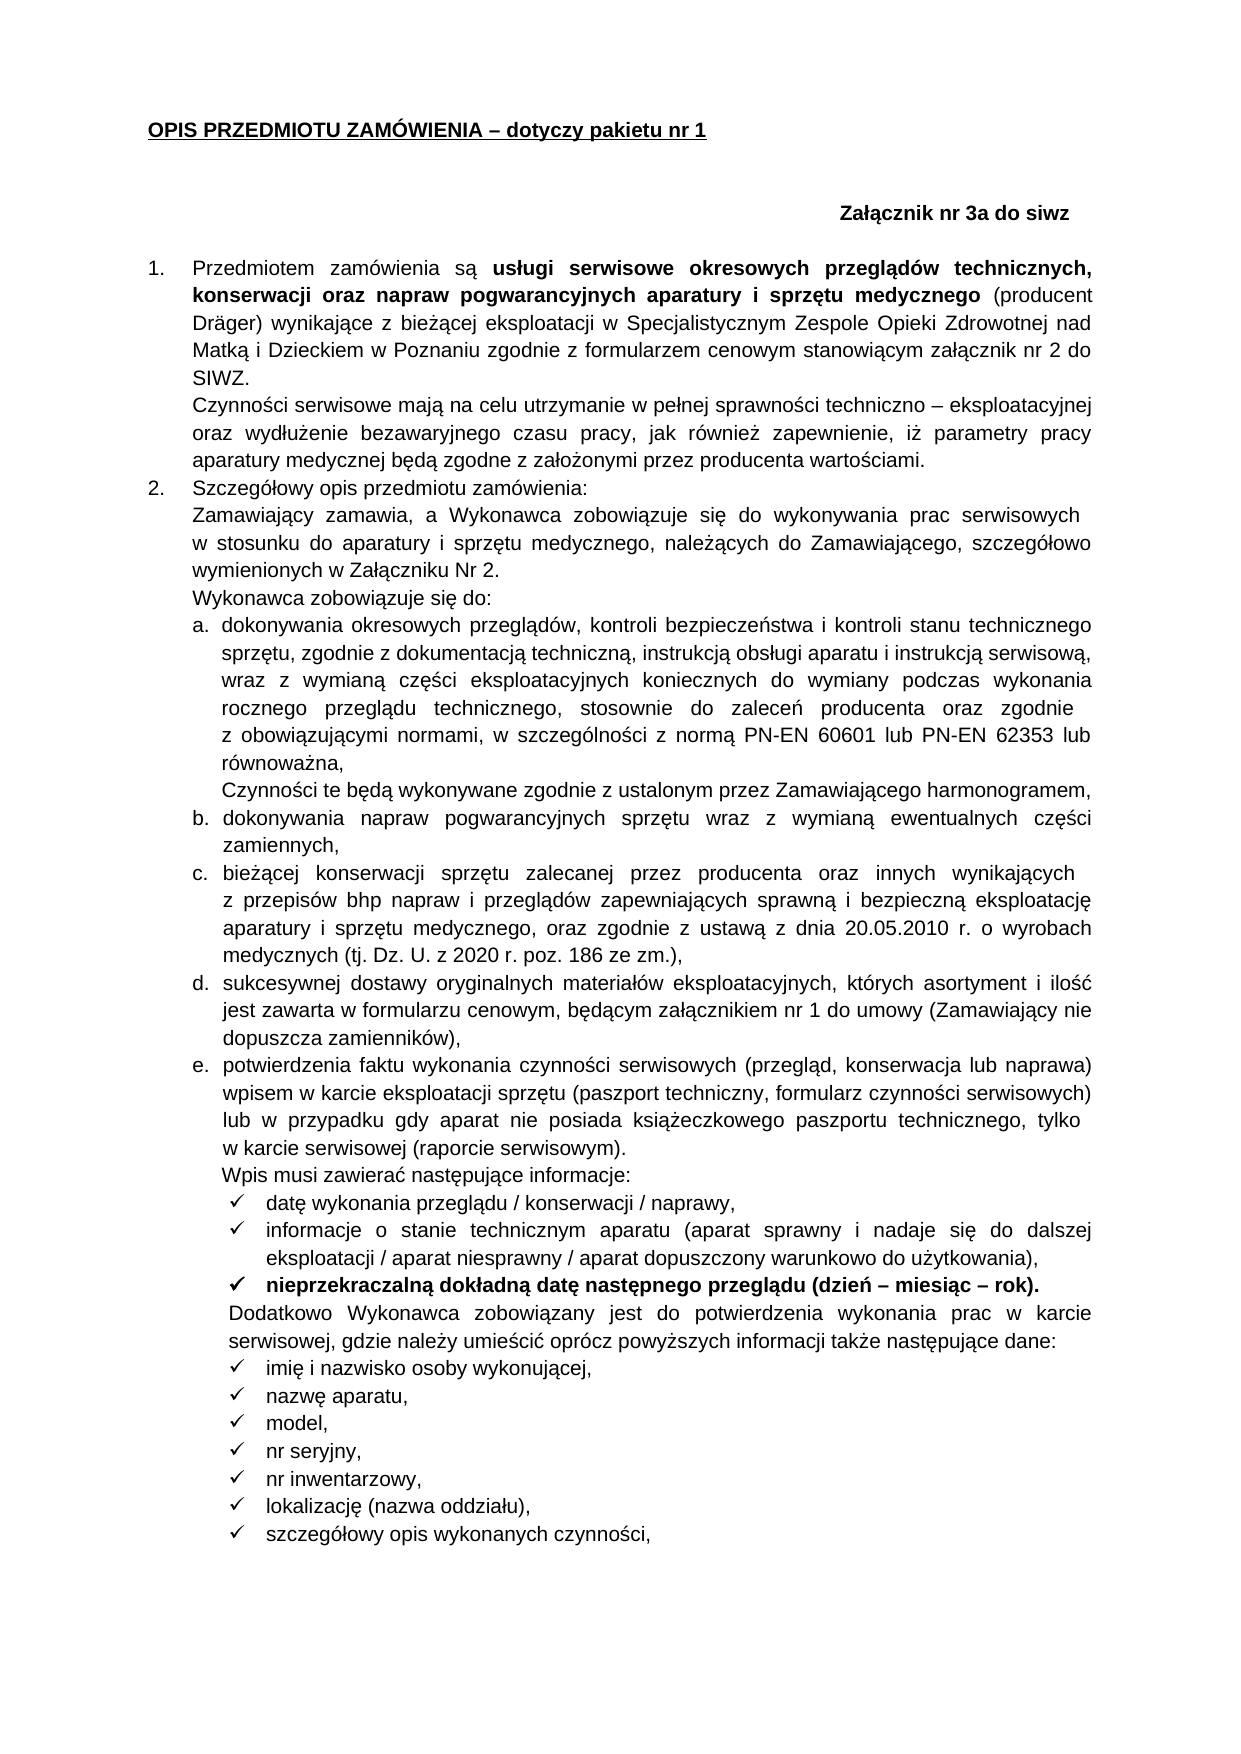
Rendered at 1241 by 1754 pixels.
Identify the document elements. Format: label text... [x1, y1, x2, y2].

list bieżącej konserwacji sprzętu zalecanej przez producenta oraz innych wynikających z przepisów bhp napraw i przeglądów zapewniających sprawną i bezpieczną eksploatację aparatury i sprzętu medycznego, oraz zgodnie z ustawą z dnia 20.05.2010 r. o wyrobach medycznych (tj. Dz. U. z 2020 r. poz. 186 ze zm.), [192, 861, 1093, 967]
text Zamawiający zamawia, a Wykonawca zobowiązuje się do wykonywania prac serwisowych w stosunku do aparatury i sprzętu medycznego, należących do Zamawiającego, szczegółowo wymienionych w Załączniku Nr 2. [192, 503, 1093, 582]
list sukcesywnej dostawy oryginalnych materiałów eksploatacyjnych, których asortyment i ilość jest zawarta w formularzu cenowym, będącym załącznikiem nr 1 do umowy (Zamawiający nie dopuszcza zamienników), [192, 971, 1093, 1049]
list imię i nazwisko osoby wykonującej, [228, 1356, 1093, 1380]
text Załącznik nr 3a do siwz [148, 201, 1093, 224]
list informacje o stanie technicznym aparatu (aparat sprawny i nadaje się do dalszej eksploatacji / aparat niesprawny / aparat dopuszczony warunkowo do użytkowania), [228, 1218, 1093, 1270]
list dokonywania napraw pogwarancyjnych sprzętu wraz z wymianą ewentualnych części zamiennych, [192, 806, 1093, 857]
list potwierdzenia faktu wykonania czynności serwisowych (przegląd, konserwacja lub naprawa) wpisem w karcie eksploatacji sprzętu (paszport techniczny, formularz czynności serwisowych) lub w przypadku gdy aparat nie posiada książeczkowego paszportu technicznego, tylko w karcie serwisowej (raporcie serwisowym). [192, 1053, 1093, 1159]
list nr inwentarzowy, [228, 1466, 1093, 1490]
list szczegółowy opis wykonanych czynności, [228, 1522, 1093, 1546]
text Dodatkowo Wykonawca zobowiązany jest do potwierdzenia wykonania prac w karcie serwisowej, gdzie należy umieścić oprócz powyższych informacji także następujące dane: [228, 1301, 1093, 1352]
text Czynności serwisowe mają na celu utrzymanie w pełnej sprawności techniczno – eksploatacyjnej oraz wydłużenie bezawaryjnego czasu pracy, jak również zapewnienie, iż parametry pracy aparatury medycznej będą zgodne z założonymi przez producenta wartościami. [192, 393, 1093, 472]
list dokonywania okresowych przeglądów, kontroli bezpieczeństwa i kontroli stanu technicznego sprzętu, zgodnie z dokumentacją techniczną, instrukcją obsługi aparatu i instrukcją serwisową, wraz z wymianą części eksploatacyjnych koniecznych do wymiany podczas wykonania rocznego przeglądu technicznego, stosownie do zaleceń producenta oraz zgodnie z obowiązującymi normami, w szczególności z normą PN-EN 60601 lub PN-EN 62353 lub równoważna, [192, 613, 1093, 774]
text Czynności te będą wykonywane zgodnie z ustalonym przez Zamawiającego harmonogramem, [221, 778, 1093, 802]
list nr seryjny, [228, 1439, 1093, 1463]
list Przedmiotem zamówienia są usługi serwisowe okresowych przeglądów technicznych, konserwacji oraz napraw pogwarancyjnych aparatury i sprzętu medycznego (producent Dräger) wynikające z bieżącej eksploatacji w Specjalistycznym Zespole Opieki Zdrowotnej nad Matką i Dzieckiem w Poznaniu zgodnie z formularzem cenowym stanowiącym załącznik nr 2 do SIWZ. [148, 256, 1093, 389]
list Szczegółowy opis przedmiotu zamówienia: [148, 476, 1093, 499]
list nieprzekraczalną dokładną datę następnego przeglądu (dzień – miesiąc – rok). [228, 1273, 1093, 1297]
text Wpis musi zawierać następujące informacje: [221, 1163, 1093, 1187]
list lokalizację (nazwa oddziału), [228, 1494, 1093, 1518]
text OPIS PRZEDMIOTU ZAMÓWIENIA – dotyczy pakietu nr 1 [148, 118, 1093, 142]
list model, [228, 1411, 1093, 1435]
text Wykonawca zobowiązuje się do: [192, 586, 1093, 609]
list nazwę aparatu, [228, 1383, 1093, 1408]
list datę wykonania przeglądu / konserwacji / naprawy, [228, 1191, 1093, 1215]
